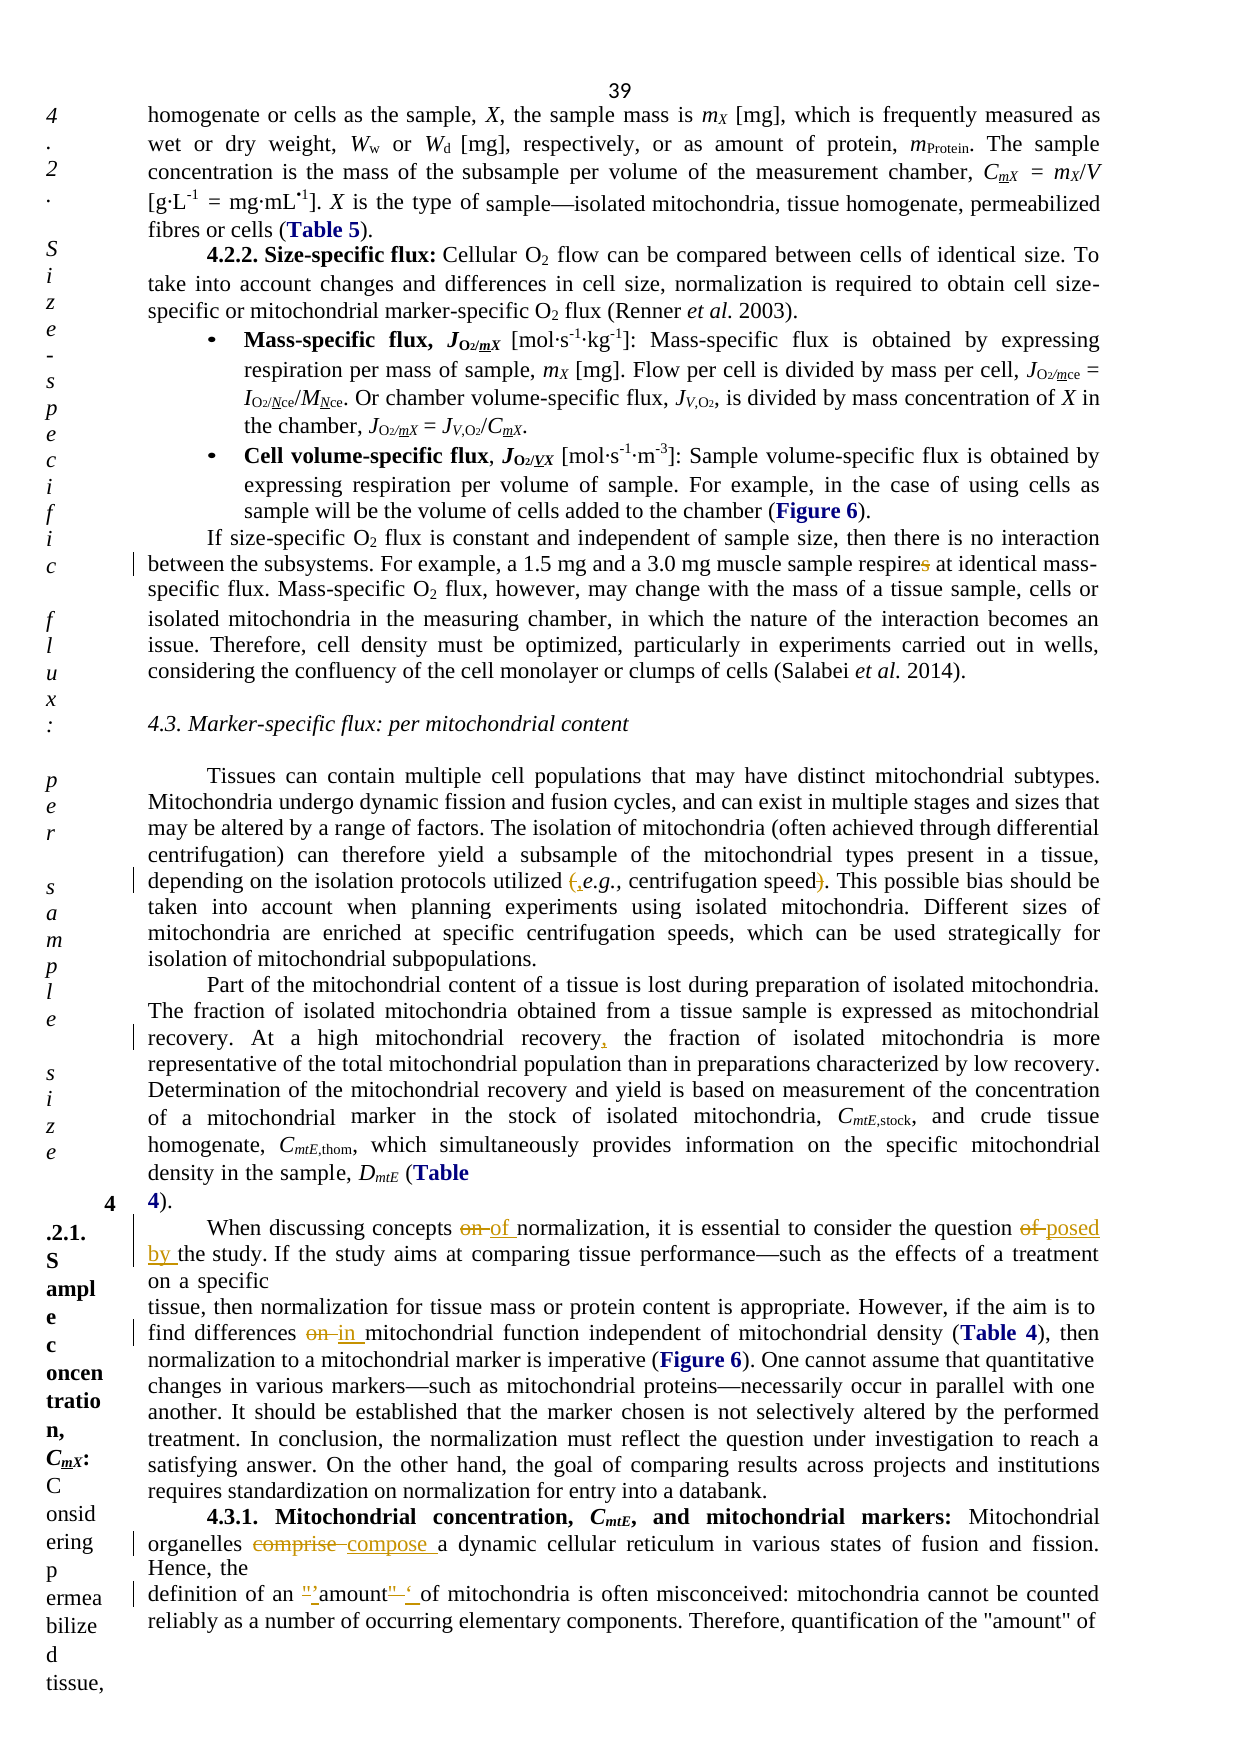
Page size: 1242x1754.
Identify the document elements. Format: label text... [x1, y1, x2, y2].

text When discussing concepts normalization, it is essential to consider the question the study. If the study aims at comparing tissue performance—such as the effects of a treatment on a specific [148, 1214, 1100, 1293]
text 4.3.1. Mitochondrial concentration, CmtE, and mitochondrial markers: Mitochondrial organelles a dynamic cellular reticulum in various states of fusion and fission. Hence, the [148, 1507, 1100, 1581]
text If size-specific O2 flux is constant and independent of sample size, then there is no interaction between the subsystems. For example, a 1.5 mg and a 3.0 mg muscle sample respire at identical mass- [148, 528, 1100, 576]
text another. It should be established that the marker chosen is not selectively altered by the performed treatment. In conclusion, the normalization must reflect the question under investigation to reach a satisfying answer. On the other hand, the goal of comparing results across projects and institutions requires standardization on normalization for entry into a databank. [148, 1399, 1099, 1503]
text Tissues can contain multiple cell populations that may have distinct mitochondrial subtypes. Mitochondria undergo dynamic fission and fusion cycles, and can exist in multiple stages and sizes that may be altered by a range of factors. The isolation of mitochondria (often achieved through differential centrifugation) can therefore yield a subsample of the mitochondrial types present in a tissue, depending on the isolation protocols utilized e.g., centrifugation speed. This possible bias should be taken into account when planning experiments using isolated mitochondria. Different sizes of mitochondria are enriched at specific centrifugation speeds, which can be used strategically for isolation of mitochondrial subpopulations. [148, 762, 1100, 972]
text 4). [148, 1188, 180, 1214]
text 4.2.1. Sample concentration, CmX: Considering permeabilized tissue, homogenate or cells as the sample, X, the sample mass is mX [mg], which is frequently measured as wet or dry weight, Ww or Wd [mg], respectively, or as amount of protein, mProtein. The sample concentration is the mass of the subsample per volume of the measurement chamber, CmX = mX/V [g∙L-1 = mg∙mL•1]. X is the type of sample—isolated mitochondria, tissue homogenate, permeabilized fibres or cells (Table 5). [46, 1191, 104, 1697]
text • Cell volume-specific flux, JO2/VX [mol∙s-1∙m-3]: Sample volume-specific flux is obtained by expressing respiration per volume of sample. For example, in the case of using cells as sample will be the volume of cells added to the chamber (Figure 6). [206, 441, 1100, 524]
text definition of an amountof mitochondria is often misconceived: mitochondria cannot be counted reliably as a number of occurring elementary components. Therefore, quantification of the "amount" of [148, 1581, 1099, 1633]
text 4.2.1. Sample concentration, CmX: Considering permeabilized tissue, homogenate or cells as the sample, X, the sample mass is mX [mg], which is frequently measured as wet or dry weight, Ww or Wd [mg], respectively, or as amount of protein, mProtein. The sample concentration is the mass of the subsample per volume of the measurement chamber, CmX = mX/V [g∙L-1 = mg∙mL•1]. X is the type of sample—isolated mitochondria, tissue homogenate, permeabilized fibres or cells (Table 5). [148, 102, 1100, 242]
text • Mass-specific flux, JO2/mX [mol∙s-1∙kg-1]: Mass-specific flux is obtained by expressing respiration per mass of sample, mX [mg]. Flow per cell is divided by mass per cell, JO2/mce = IO2/Nce/MNce. Or chamber volume-specific flux, JV,O2, is divided by mass concentration of X in the chamber, JO2/mX = JV,O2/CmX. [206, 326, 1100, 441]
text tissue, then normalization for tissue mass or protein content is appropriate. However, if the aim is to [148, 1293, 1099, 1319]
text changes in various markers—such as mitochondrial proteins—necessarily occur in parallel with one [148, 1373, 1099, 1399]
text specific flux. Mass-specific O2 flux, however, may change with the mass of a tissue sample, cells or isolated mitochondria in the measuring chamber, in which the nature of the interaction becomes an issue. Therefore, cell density must be optimized, particularly in experiments carried out in wells, considering the confluency of the cell monolayer or clumps of cells (Salabei et al. 2014). [148, 576, 1099, 683]
text find differences mitochondrial function independent of mitochondrial density (Table 4), then normalization to a mitochondrial marker is imperative (Figure 6). One cannot assume that quantitative [148, 1319, 1100, 1373]
text Part of the mitochondrial content of a tissue is lost during preparation of isolated mitochondria. The fraction of isolated mitochondria obtained from a tissue sample is expressed as mitochondrial recovery. At a high mitochondrial recovery the fraction of isolated mitochondria is more representative of the total mitochondrial population than in preparations characterized by low recovery. Determination of the mitochondrial recovery and yield is based on measurement of the concentration of a mitochondrial marker in the stock of isolated mitochondria, CmtE,stock, and crude tissue homogenate, CmtE,thom, which simultaneously provides information on the specific mitochondrial density in the sample, DmtE (Table [148, 972, 1100, 1188]
text 4.2.2. Size-specific flux: Cellular O2 flow can be compared between cells of identical size. To take into account changes and differences in cell size, normalization is required to obtain cell size- specific or mitochondrial marker-specific O2 flux (Renner et al. 2003). [148, 242, 1100, 325]
text 4.3. Marker-specific flux: per mitochondrial content [148, 710, 634, 736]
